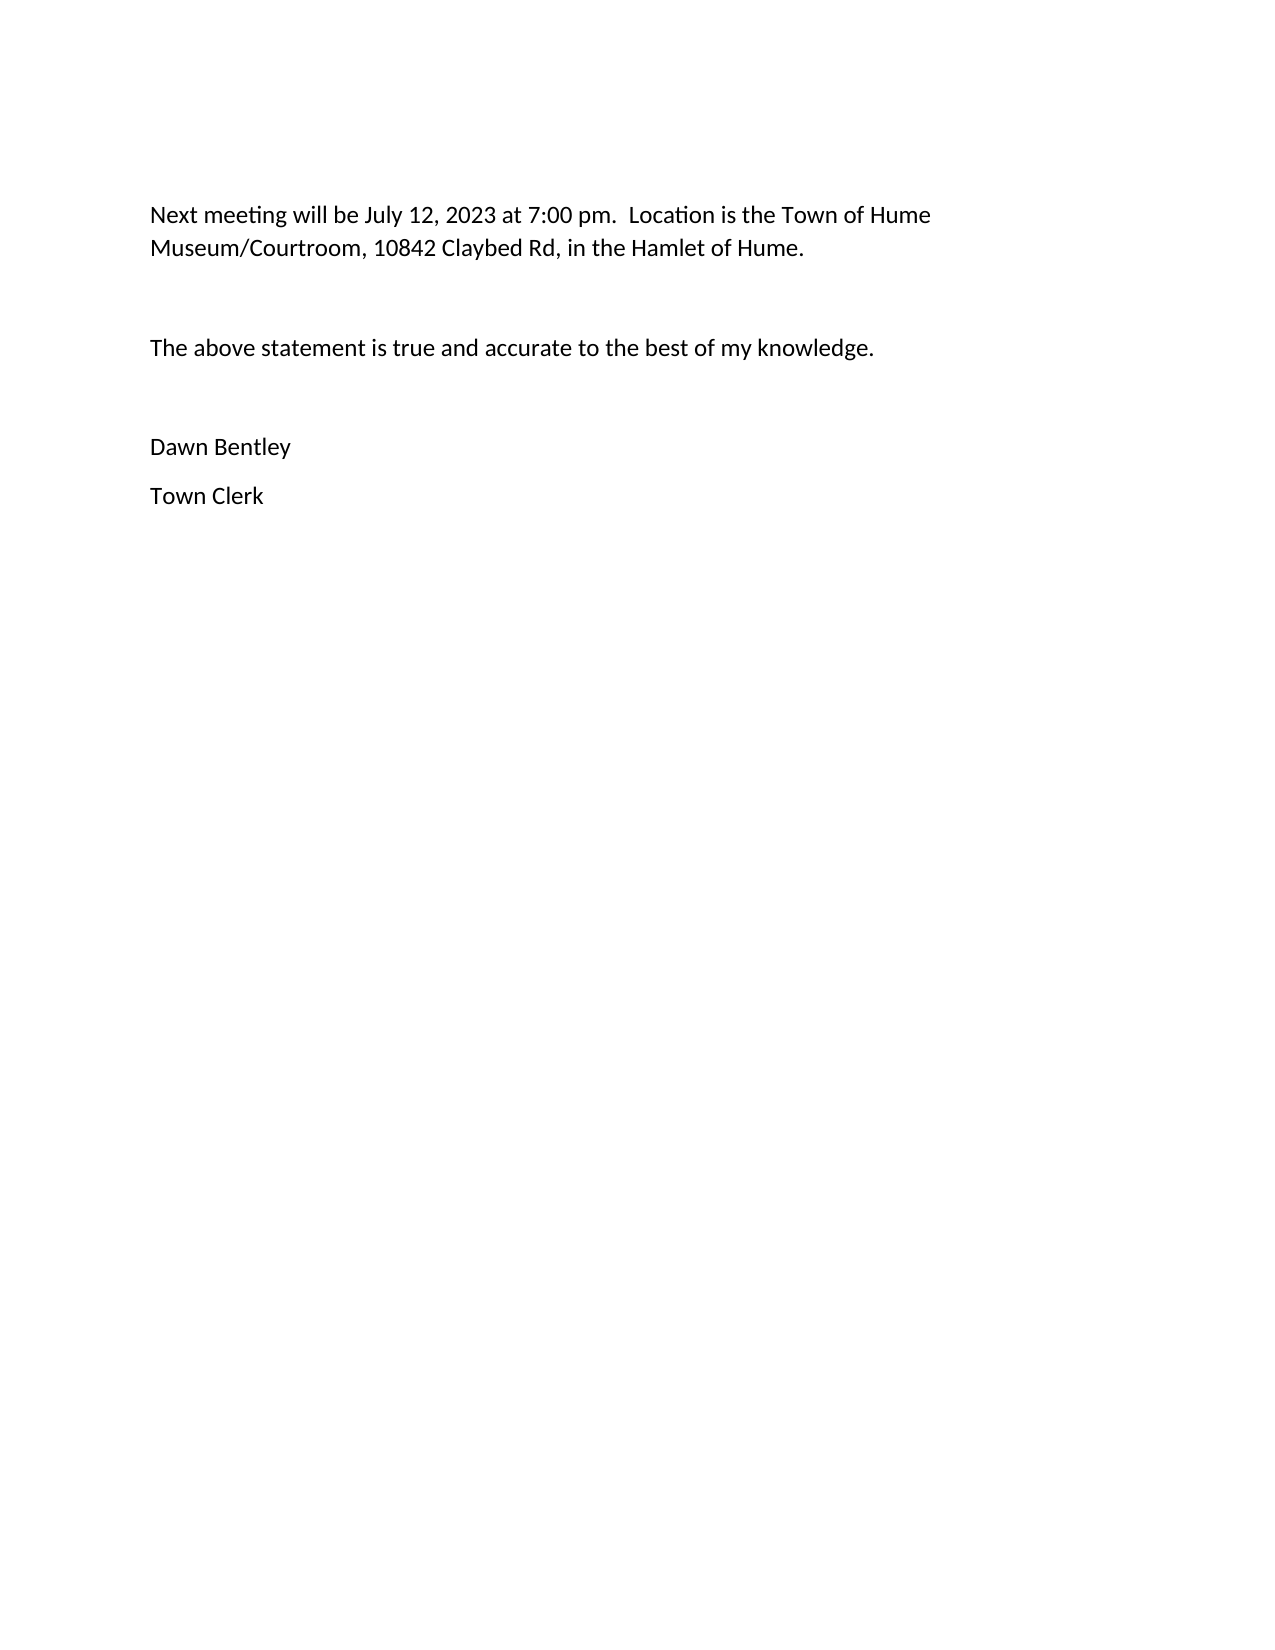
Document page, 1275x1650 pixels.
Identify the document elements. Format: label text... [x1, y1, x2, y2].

text Next meeting will be July 12, 2023 at 7:00 pm. Location is the Town of Hume Museum/Courtroom, 10842 Claybed Rd, in the Hamlet of Hume. [150, 199, 1125, 263]
text Town Clerk [150, 480, 1125, 511]
text The above statement is true and accurate to the best of my knowledge. [150, 332, 1125, 362]
text Dawn Bentley [150, 431, 1125, 461]
